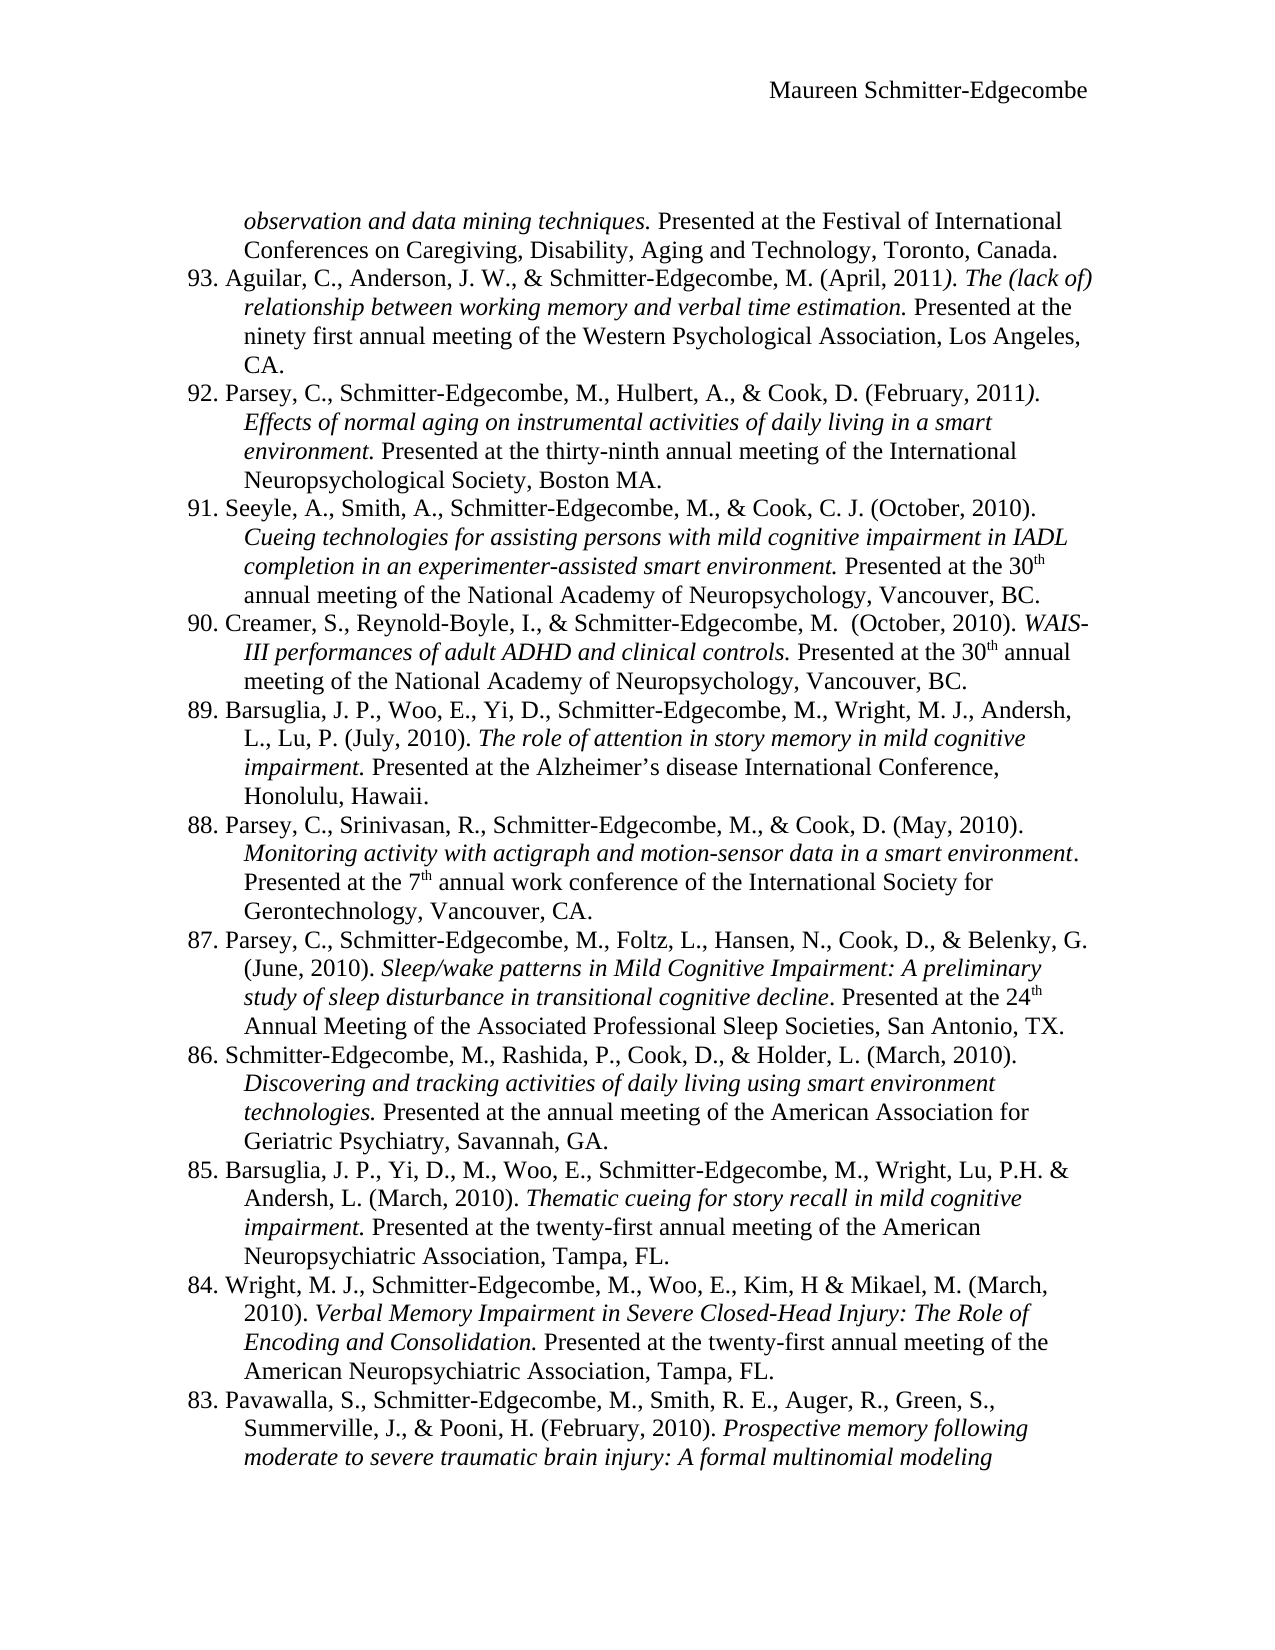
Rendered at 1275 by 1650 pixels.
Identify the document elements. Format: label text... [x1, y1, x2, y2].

text 85. Barsuglia, J. P., Yi, D., M., Woo, E., Schmitter-Edgecombe, M., Wright, Lu, P.H. & Andersh, L. (March, 2010). Thematic cueing for story recall in mild cognitive impairment. Presented at the twenty-first annual meeting of the American Neuropsychiatric Association, Tampa, FL. [187, 1155, 1097, 1270]
text 88. Parsey, C., Srinivasan, R., Schmitter-Edgecombe, M., & Cook, D. (May, 2010). Monitoring activity with actigraph and motion-sensor data in a smart environment. Presented at the 7th annual work conference of the International Society for Gerontechnology, Vancouver, CA. [187, 810, 1097, 925]
text 91. Seeyle, A., Smith, A., Schmitter-Edgecombe, M., & Cook, C. J. (October, 2010). Cueing technologies for assisting persons with mild cognitive impairment in IADL completion in an experimenter-assisted smart environment. Presented at the 30th annual meeting of the National Academy of Neuropsychology, Vancouver, BC. [187, 493, 1097, 608]
text 89. Barsuglia, J. P., Woo, E., Yi, D., Schmitter-Edgecombe, M., Wright, M. J., Andersh, L., Lu, P. (July, 2010). The role of attention in story memory in mild cognitive impairment. Presented at the Alzheimer’s disease International Conference, Honolulu, Hawaii. [187, 695, 1097, 810]
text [187, 206, 1097, 263]
text 84. Wright, M. J., Schmitter-Edgecombe, M., Woo, E., Kim, H & Mikael, M. (March, 2010). Verbal Memory Impairment in Severe Closed-Head Injury: The Role of Encoding and Consolidation. Presented at the twenty-first annual meeting of the American Neuropsychiatric Association, Tampa, FL. [187, 1270, 1097, 1385]
text 93. Aguilar, C., Anderson, J. W., & Schmitter-Edgecombe, M. (April, 2011). The (lack of) relationship between working memory and verbal time estimation. Presented at the ninety first annual meeting of the Western Psychological Association, Los Angeles, CA. [187, 263, 1097, 378]
text 90. Creamer, S., Reynold-Boyle, I., & Schmitter-Edgecombe, M. (October, 2010). WAIS-III performances of adult ADHD and clinical controls. Presented at the 30th annual meeting of the National Academy of Neuropsychology, Vancouver, BC. [187, 608, 1097, 695]
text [187, 1385, 1097, 1471]
text 86. Schmitter-Edgecombe, M., Rashida, P., Cook, D., & Holder, L. (March, 2010). Discovering and tracking activities of daily living using smart environment technologies. Presented at the annual meeting of the American Association for Geriatric Psychiatry, Savannah, GA. [187, 1040, 1097, 1155]
text 87. Parsey, C., Schmitter-Edgecombe, M., Foltz, L., Hansen, N., Cook, D., & Belenky, G. (June, 2010). Sleep/wake patterns in Mild Cognitive Impairment: A preliminary study of sleep disturbance in transitional cognitive decline. Presented at the 24th Annual Meeting of the Associated Professional Sleep Societies, San Antonio, TX. [187, 925, 1097, 1040]
text 92. Parsey, C., Schmitter-Edgecombe, M., Hulbert, A., & Cook, D. (February, 2011). Effects of normal aging on instrumental activities of daily living in a smart environment. Presented at the thirty-ninth annual meeting of the International Neuropsychological Society, Boston MA. [187, 378, 1097, 493]
